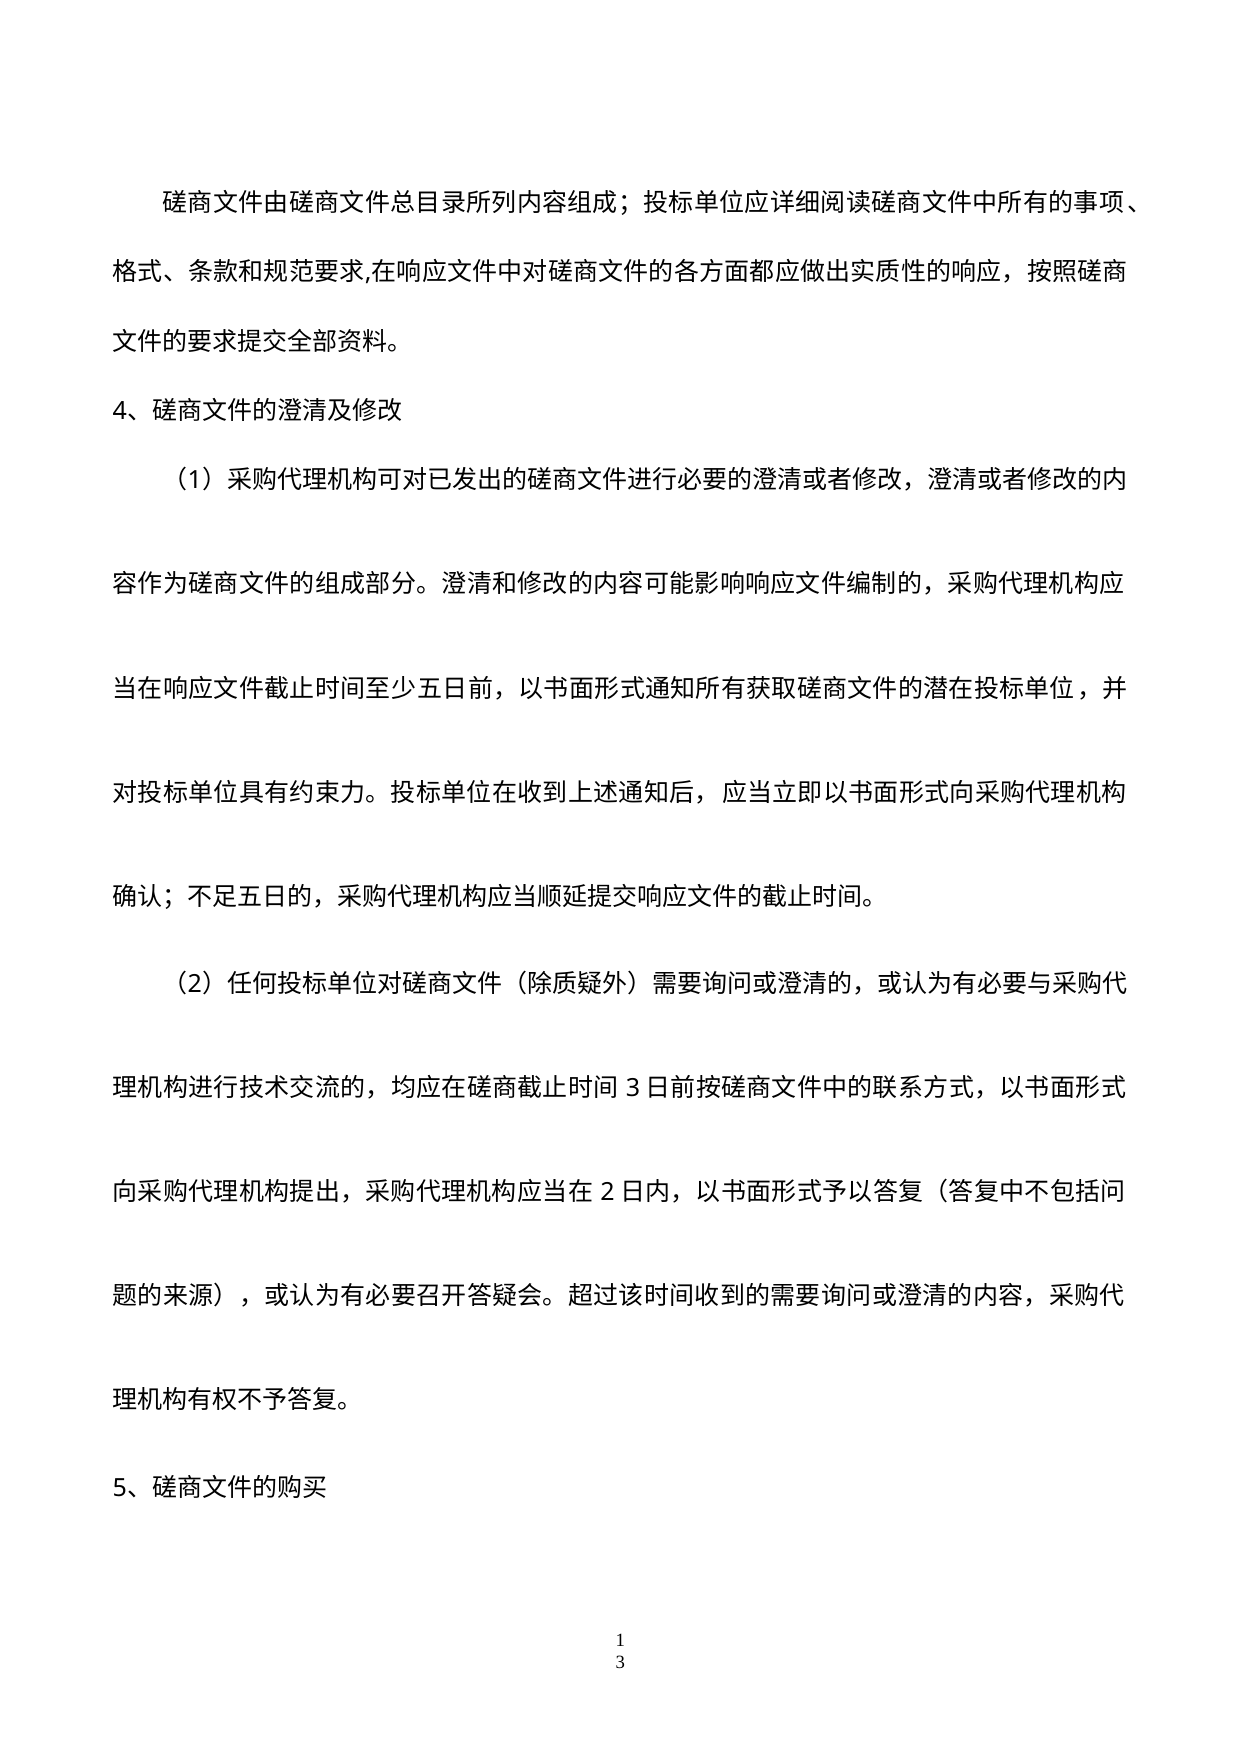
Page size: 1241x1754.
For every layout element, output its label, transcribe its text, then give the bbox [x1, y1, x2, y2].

subtitle 5、磋商文件的购买 [112, 1451, 1128, 1520]
subtitle 4、磋商文件的澄清及修改 [112, 374, 1128, 443]
text （1）采购代理机构可对已发出的磋商文件进行必要的澄清或者修改，澄清或者修改的内容作为磋商文件的组成部分。澄清和修改的内容可能影响响应文件编制的，采购代理机构应当在响应文件截止时间至少五日前，以书面形式通知所有获取磋商文件的潜在投标单位，并对投标单位具有约束力。投标单位在收到上述通知后，应当立即以书面形式向采购代理机构确认；不足五日的，采购代理机构应当顺延提交响应文件的截止时间。 [112, 443, 1128, 929]
text （2）任何投标单位对磋商文件（除质疑外）需要询问或澄清的，或认为有必要与采购代理机构进行技术交流的，均应在磋商截止时间3日前按磋商文件中的联系方式，以书面形式向采购代理机构提出，采购代理机构应当在2日内，以书面形式予以答复（答复中不包括问题的来源），或认为有必要召开答疑会。超过该时间收到的需要询问或澄清的内容，采购代理机构有权不予答复。 [112, 947, 1128, 1433]
subtitle 磋商文件由磋商文件总目录所列内容组成；投标单位应详细阅读磋商文件中所有的事项、格式、条款和规范要求,在响应文件中对磋商文件的各方面都应做出实质性的响应，按照磋商文件的要求提交全部资料。 [112, 166, 1128, 374]
